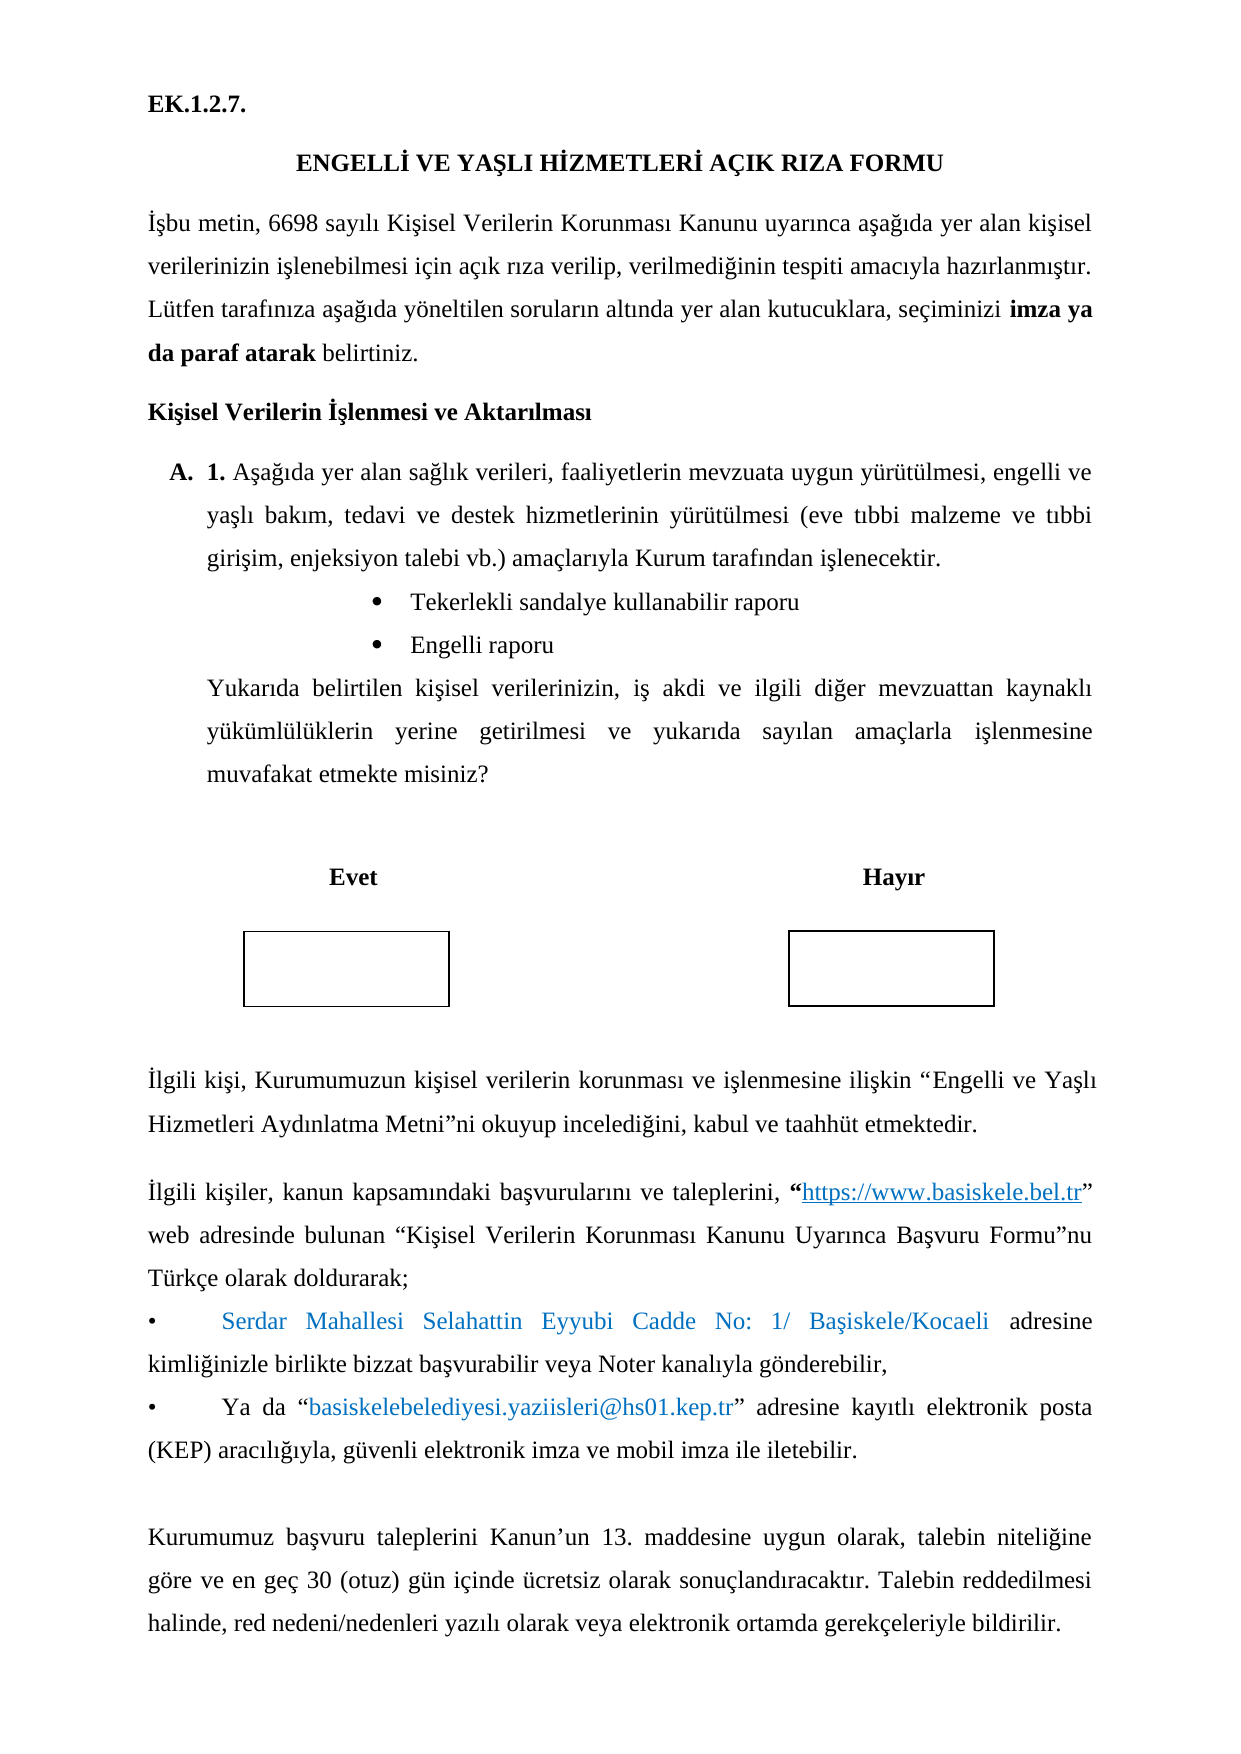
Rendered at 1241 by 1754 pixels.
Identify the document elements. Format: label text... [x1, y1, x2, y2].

list Tekerlekli sandalye kullanabilir raporu [373, 587, 1093, 615]
text İlgili kişi, Kurumumuzun kişisel verilerin korunması ve işlenmesine ilişkin “Engelli ve Yaşlı Hizmetleri Aydınlatma Metni”ni okuyup incelediğini, kabul ve taahhüt etmektedir. [148, 1066, 1097, 1137]
text ENGELLİ VE YAŞLI HİZMETLERİ AÇIK RIZA FORMU [148, 148, 1093, 177]
list 1. Aşağıda yer alan sağlık verileri, faaliyetlerin mevzuata uygun yürütülmesi, engelli ve yaşlı bakım, tedavi ve destek hizmetlerinin yürütülmesi (eve tıbbi malzeme ve tıbbi girişim, enjeksiyon talebi vb.) amaçlarıyla Kurum tarafından işlenecektir. [169, 457, 1093, 572]
text İşbu metin, 6698 sayılı Kişisel Verilerin Korunması Kanunu uyarınca aşağıda yer alan kişisel verilerinizin işlenebilmesi için açık rıza verilip, verilmediğinin tespiti amacıyla hazırlanmıştır. Lütfen tarafınıza aşağıda yöneltilen soruların altında yer alan kutucuklara, seçiminizi imza ya da paraf atarak belirtiniz. [148, 208, 1093, 366]
text İlgili kişiler, kanun kapsamındaki başvurularını ve taleplerini, “https://www.basiskele.bel.tr” web adresinde bulunan “Kişisel Verilerin Korunması Kanunu Uyarınca Başvuru Formu”nu Türkçe olarak doldurarak; [148, 1177, 1093, 1292]
text • Serdar Mahallesi Selahattin Eyyubi Cadde No: 1/ Başiskele/Kocaeli adresine kimliğinizle birlikte bizzat başvurabilir veya Noter kanalıyla gönderebilir, [148, 1306, 1093, 1378]
text • Ya da “basiskelebelediyesi.yaziisleri@hs01.kep.tr” adresine kayıtlı elektronik posta (KEP) aracılığıyla, güvenli elektronik imza ve mobil imza ile iletebilir. [148, 1392, 1093, 1464]
text Kurumumuz başvuru taleplerini Kanun’un 13. maddesine uygun olarak, talebin niteliğine göre ve en geç 30 (otuz) gün içinde ücretsiz olarak sonuçlandıracaktır. Talebin reddedilmesi halinde, red nedeni/nedenleri yazılı olarak veya elektronik ortamda gerekçeleriyle bildirilir. [148, 1522, 1093, 1637]
text Kişisel Verilerin İşlenmesi ve Aktarılması [148, 397, 1093, 426]
text Evet Hayır [148, 862, 1097, 891]
text EK.1.2.7. [148, 89, 1093, 117]
list Engelli raporu [373, 630, 1093, 658]
list Yukarıda belirtilen kişisel verilerinizin, iş akdi ve ilgili diğer mevzuattan kaynaklı yükümlülüklerin yerine getirilmesi ve yukarıda sayılan amaçlarla işlenmesine muvafakat etmekte misiniz? [207, 673, 1093, 788]
